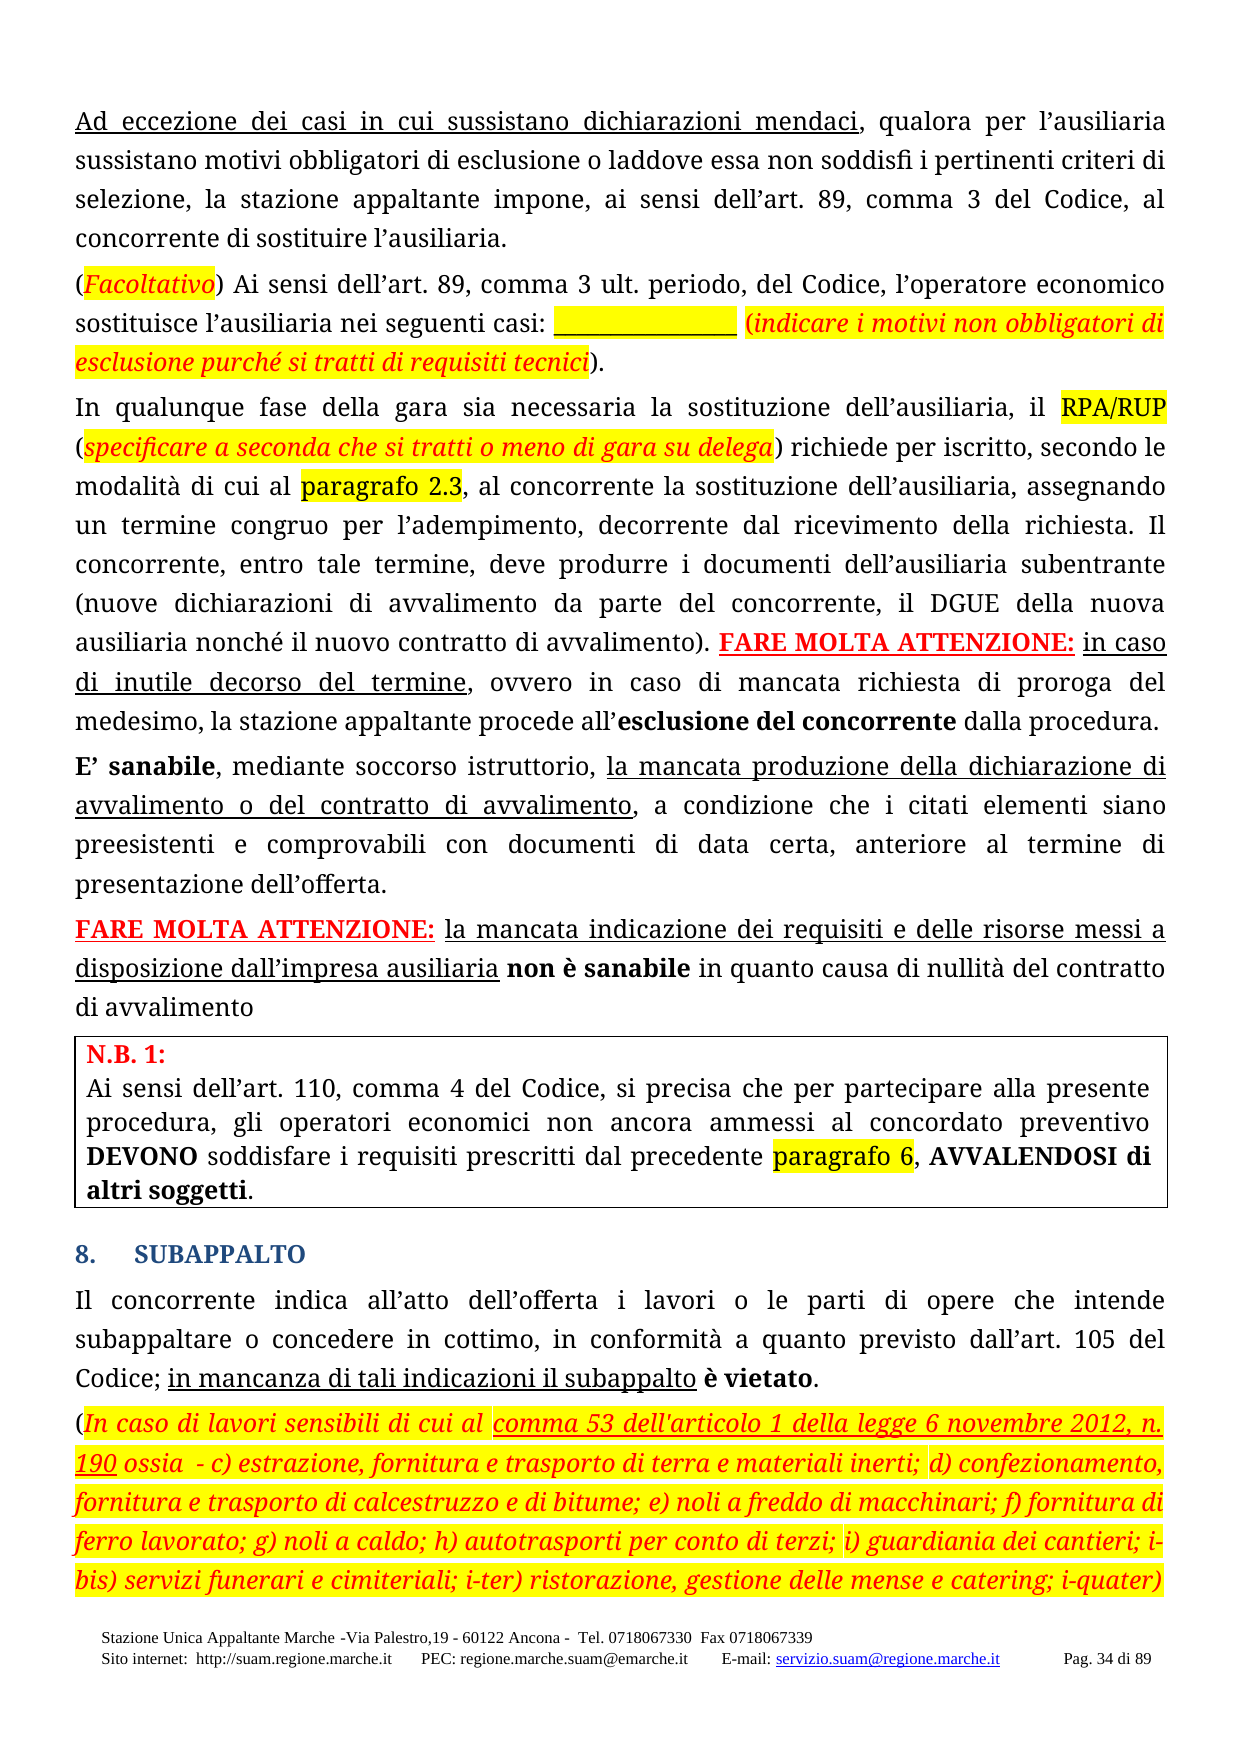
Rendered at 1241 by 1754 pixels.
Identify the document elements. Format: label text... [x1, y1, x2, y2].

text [75, 1406, 1167, 1597]
table_header N.B. 1: Ai sensi dell’art. 110, comma 4 del Codice, si precisa che per partecipare alla presente procedura, gli operatori economici non ancora ammessi al concordato preventivo DEVONO soddisfare i requisiti prescritti dal precedente paragrafo 6, AVVALENDOSI di altri soggetti. [76, 1037, 1167, 1207]
list SUBAPPALTO [75, 1237, 1167, 1271]
text (Facoltativo) Ai sensi dell’art. 89, comma 3 ult. periodo, del Codice, l’operatore economico sostituisce l’ausiliaria nei seguenti casi: ________________ (indicare i motivi non obbligatori di esclusione purché si tratti di requisiti tecnici). [75, 266, 1167, 379]
text FARE MOLTA ATTENZIONE: la mancata indicazione dei requisiti e delle risorse messi a disposizione dall’impresa ausiliaria non è sanabile in quanto causa di nullità del contratto di avvalimento [75, 912, 1167, 1024]
text E’ sanabile, mediante soccorso istruttorio, la mancata produzione della dichiarazione di avvalimento o del contratto di avvalimento, a condizione che i citati elementi siano preesistenti e comprovabili con documenti di data certa, anteriore al termine di presentazione dell’offerta. [75, 749, 1167, 900]
text In qualunque fase della gara sia necessaria la sostituzione dell’ausiliaria, il RPA/RUP (specificare a seconda che si tratti o meno di gara su delega) richiede per iscritto, secondo le modalità di cui al paragrafo 2.3, al concorrente la sostituzione dell’ausiliaria, assegnando un termine congruo per l’adempimento, decorrente dal ricevimento della richiesta. Il concorrente, entro tale termine, deve produrre i documenti dell’ausiliaria subentrante (nuove dichiarazioni di avvalimento da parte del concorrente, il DGUE della nuova ausiliaria nonché il nuovo contratto di avvalimento). FARE MOLTA ATTENZIONE: in caso di inutile decorso del termine, ovvero in caso di mancata richiesta di proroga del medesimo, la stazione appaltante procede all’esclusione del concorrente dalla procedura. [75, 390, 1167, 737]
text Il concorrente indica all’atto dell’offerta i lavori o le parti di opere che intende subappaltare o concedere in cottimo, in conformità a quanto previsto dall’art. 105 del Codice; in mancanza di tali indicazioni il subappalto è vietato. [75, 1282, 1167, 1395]
text Ad eccezione dei casi in cui sussistano dichiarazioni mendaci, qualora per l’ausiliaria sussistano motivi obbligatori di esclusione o laddove essa non soddisfi i pertinenti criteri di selezione, la stazione appaltante impone, ai sensi dell’art. 89, comma 3 del Codice, al concorrente di sostituire l’ausiliaria. [75, 103, 1167, 255]
